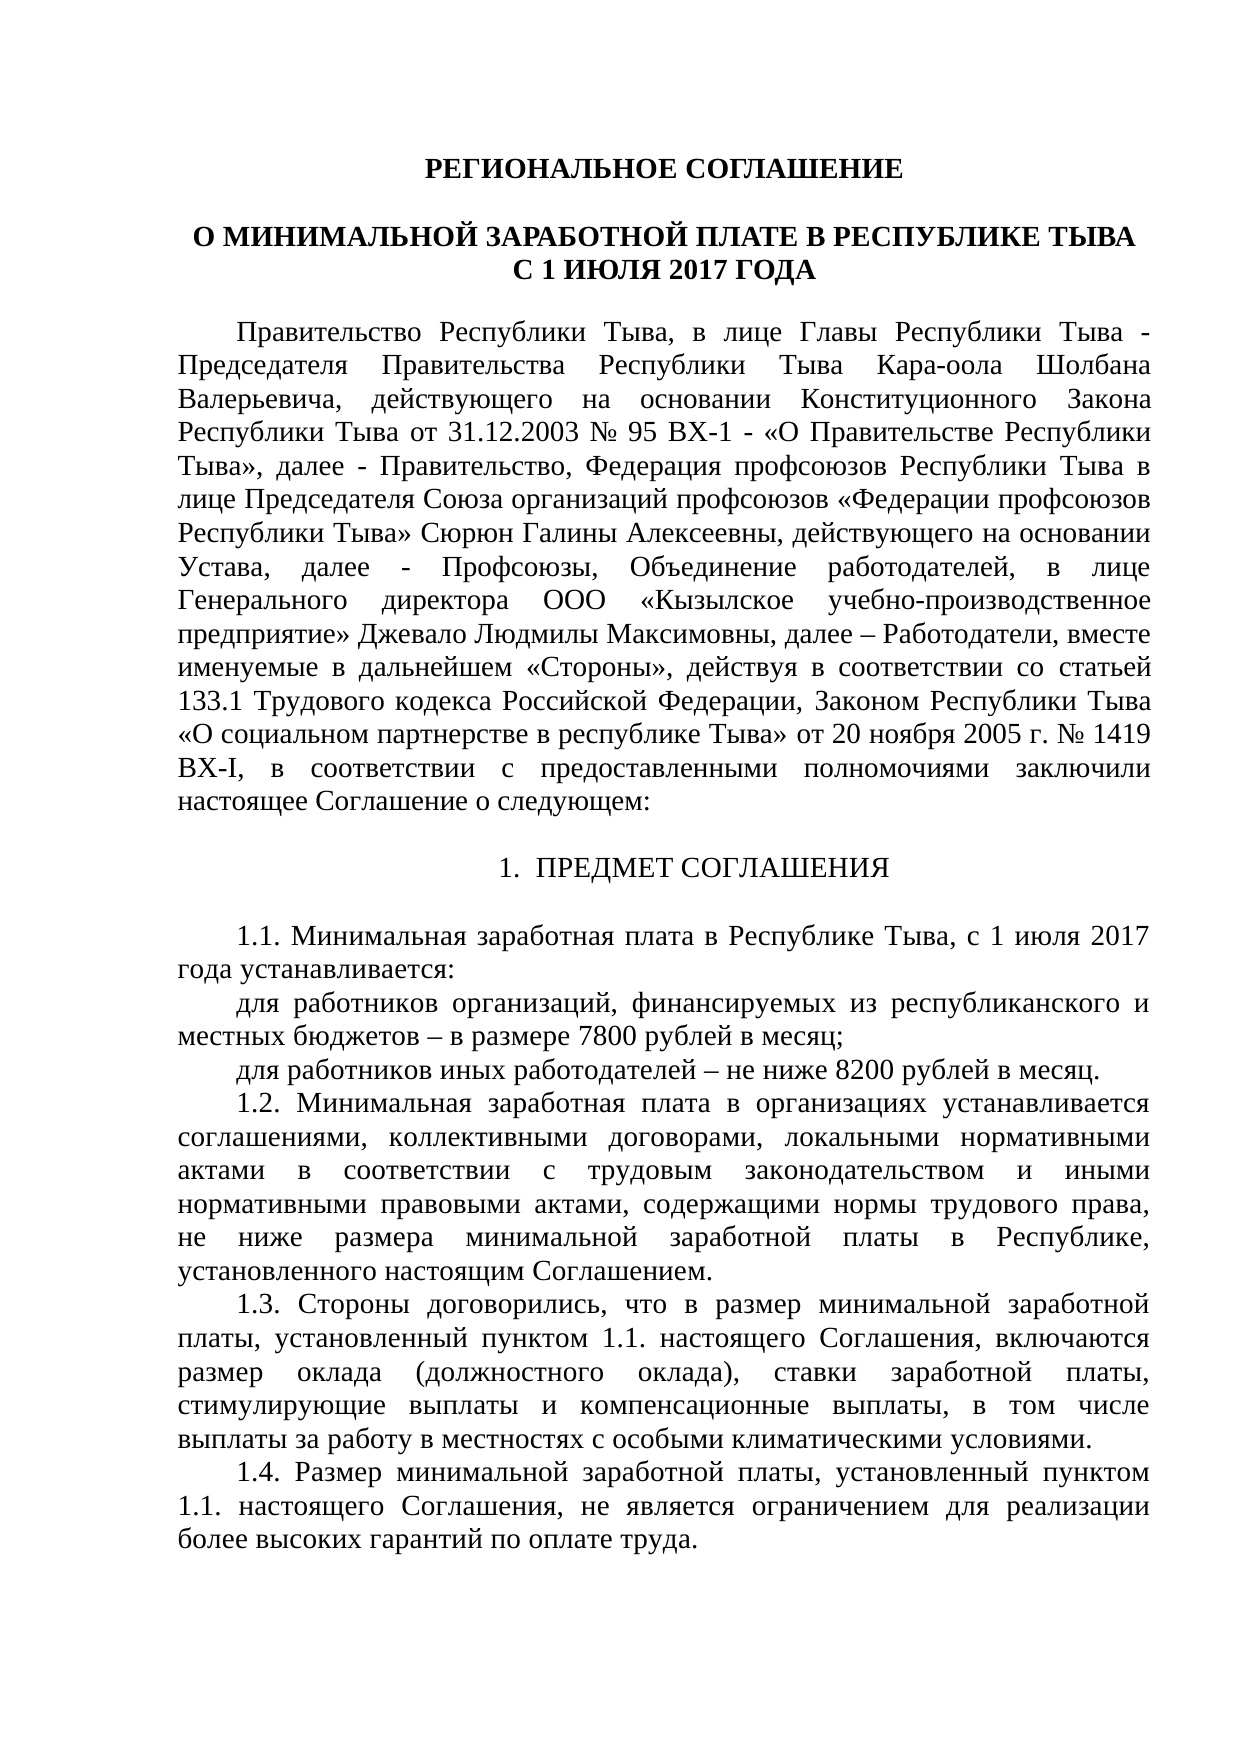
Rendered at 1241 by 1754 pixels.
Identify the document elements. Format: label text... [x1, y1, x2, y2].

text 1.1. Минимальная заработная плата в Республике Тыва, с 1 июля 2017 года устанавливается: [177, 918, 1152, 985]
text С 1 ИЮЛЯ 2017 ГОДА [177, 252, 1152, 314]
text для работников иных работодателей – не ниже 8200 рублей в месяц. [177, 1052, 1152, 1085]
text Правительство Республики Тыва, в лице Главы Республики Тыва - Председателя Правительства Республики Тыва Кара-оола Шолбана Валерьевича, действующего на основании Конституционного Закона Республики Тыва от 31.12.2003 № 95 ВХ-1 - «О Правительстве Республики Тыва», далее - Правительство, Федерация профсоюзов Республики Тыва в лице Председателя Союза организаций профсоюзов «Федерации профсоюзов Республики Тыва» Сюрюн Галины Алексеевны, действующего на основании Устава, далее - Профсоюзы, Объединение работодателей, в лице Генерального директора ООО «Кызылское учебно-производственное предприятие» Джевало Людмилы Максимовны, далее – Работодатели, вместе именуемые в дальнейшем «Стороны», действуя в соответствии со статьей 133.1 Трудового кодекса Российской Федерации, Законом Республики Тыва «О социальном партнерстве в республике Тыва» от 20 ноября 2005 г. № 1419 BX-I, в соответствии с предоставленными полномочиями заключили настоящее Соглашение о следующем: [177, 314, 1152, 817]
list ПРЕДМЕТ СОГЛАШЕНИЯ [236, 851, 1152, 884]
text О МИНИМАЛЬНОЙ ЗАРАБОТНОЙ ПЛАТЕ В РЕСПУБЛИКЕ ТЫВА [177, 219, 1152, 252]
text 1.4. Размер минимальной заработной платы, установленный пунктом 1.1. настоящего Соглашения, не является ограничением для реализации более высоких гарантий по оплате труда. [177, 1454, 1152, 1555]
text 1.2. Минимальная заработная плата в организациях устанавливается соглашениями, коллективными договорами, локальными нормативными актами в соответствии с трудовым законодательством и иными нормативными правовыми актами, содержащими нормы трудового права, не ниже размера минимальной заработной платы в Республике, установленного настоящим Соглашением. [177, 1085, 1152, 1287]
text для работников организаций, финансируемых из республиканского и местных бюджетов – в размере 7800 рублей в месяц; [177, 985, 1152, 1052]
text РЕГИОНАЛЬНОЕ СОГЛАШЕНИЕ [177, 152, 1152, 185]
text 1.3. Стороны договорились, что в размер минимальной заработной платы, установленный пунктом 1.1. настоящего Соглашения, включаются размер оклада (должностного оклада), ставки заработной платы, стимулирующие выплаты и компенсационные выплаты, в том числе выплаты за работу в местностях с особыми климатическими условиями. [177, 1287, 1152, 1454]
